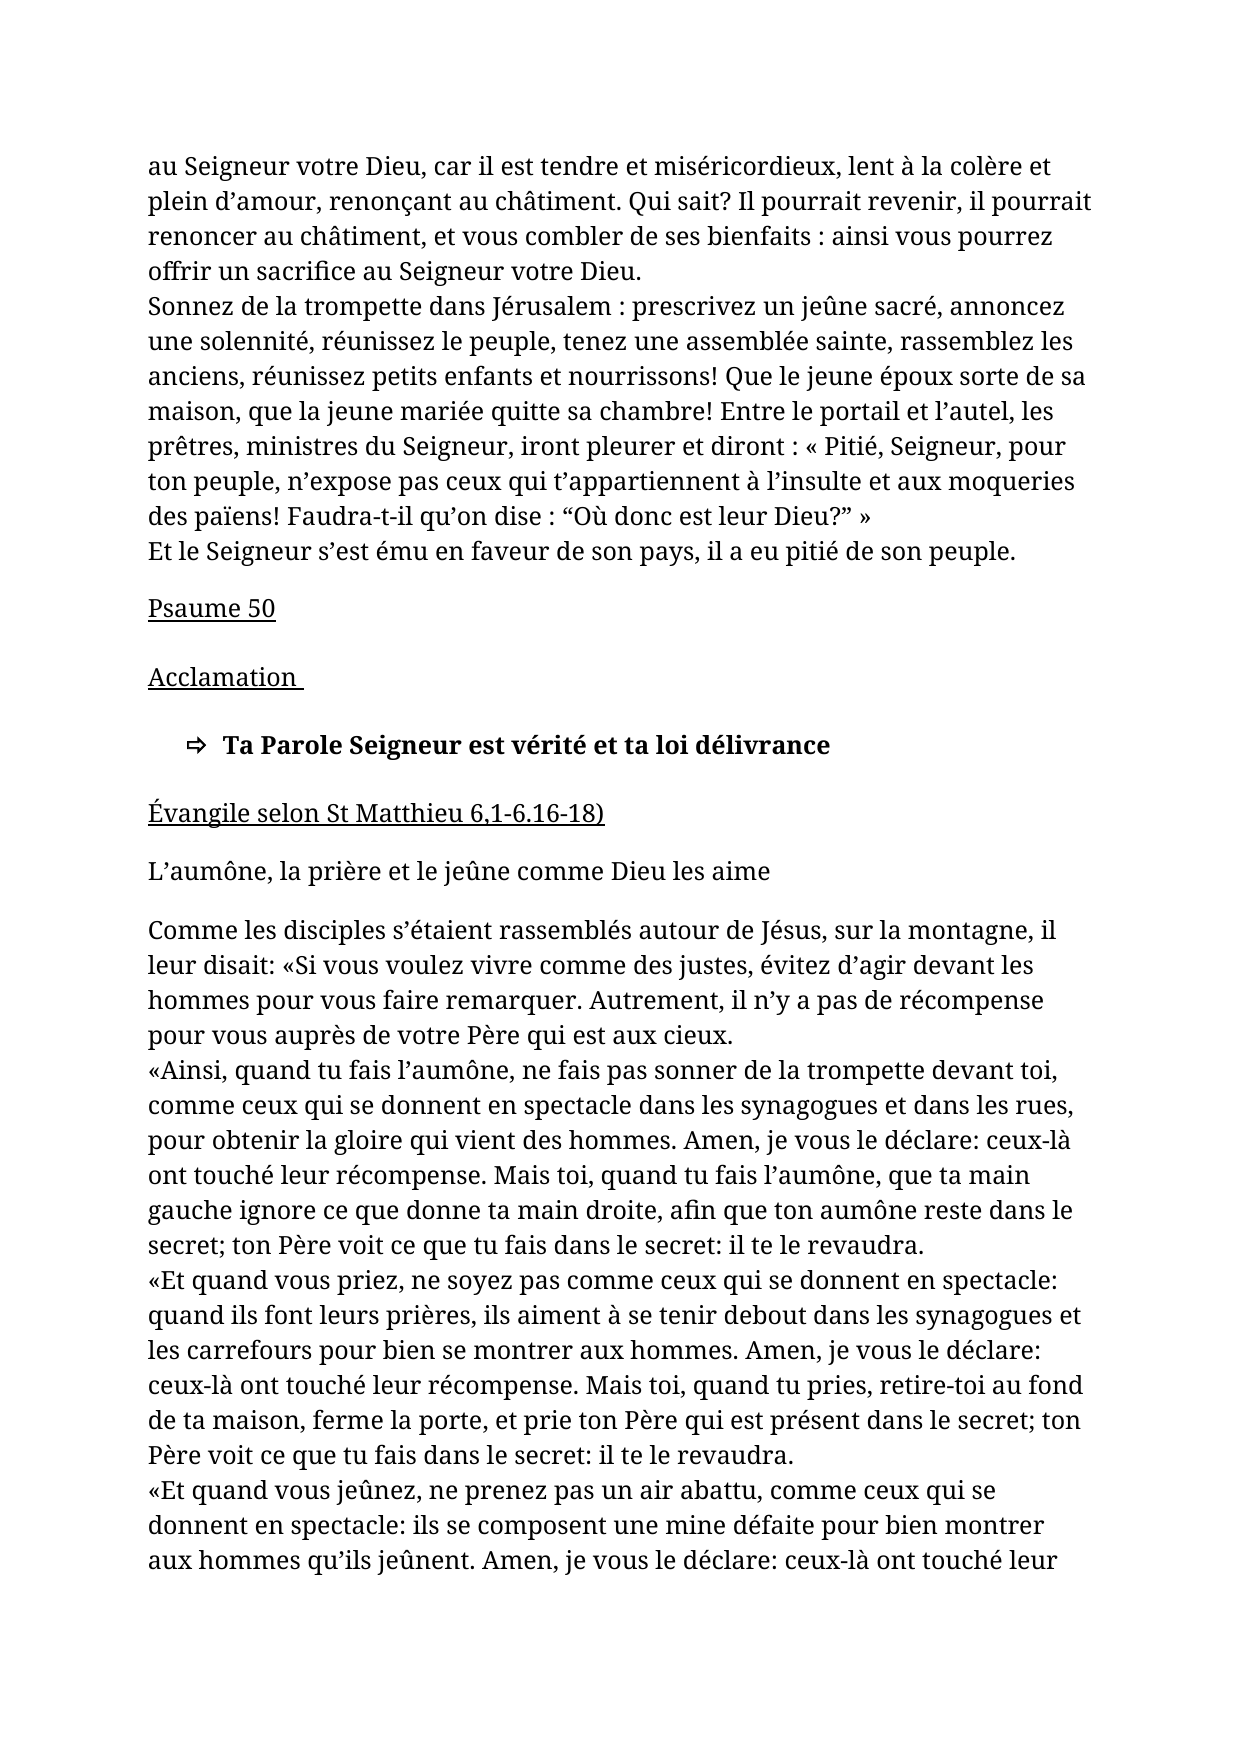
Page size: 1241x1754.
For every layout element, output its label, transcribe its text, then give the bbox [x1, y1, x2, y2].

text L’aumône, la prière et le jeûne comme Dieu les aime [148, 853, 1093, 888]
text Psaume 50 [148, 591, 1093, 625]
text Acclamation [148, 659, 1093, 693]
list Ta Parole Seigneur est vérité et ta loi délivrance [185, 727, 1093, 761]
text Évangile selon St Matthieu 6,1-6.16-18) [148, 795, 1093, 829]
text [148, 911, 1093, 1576]
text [148, 148, 1093, 568]
